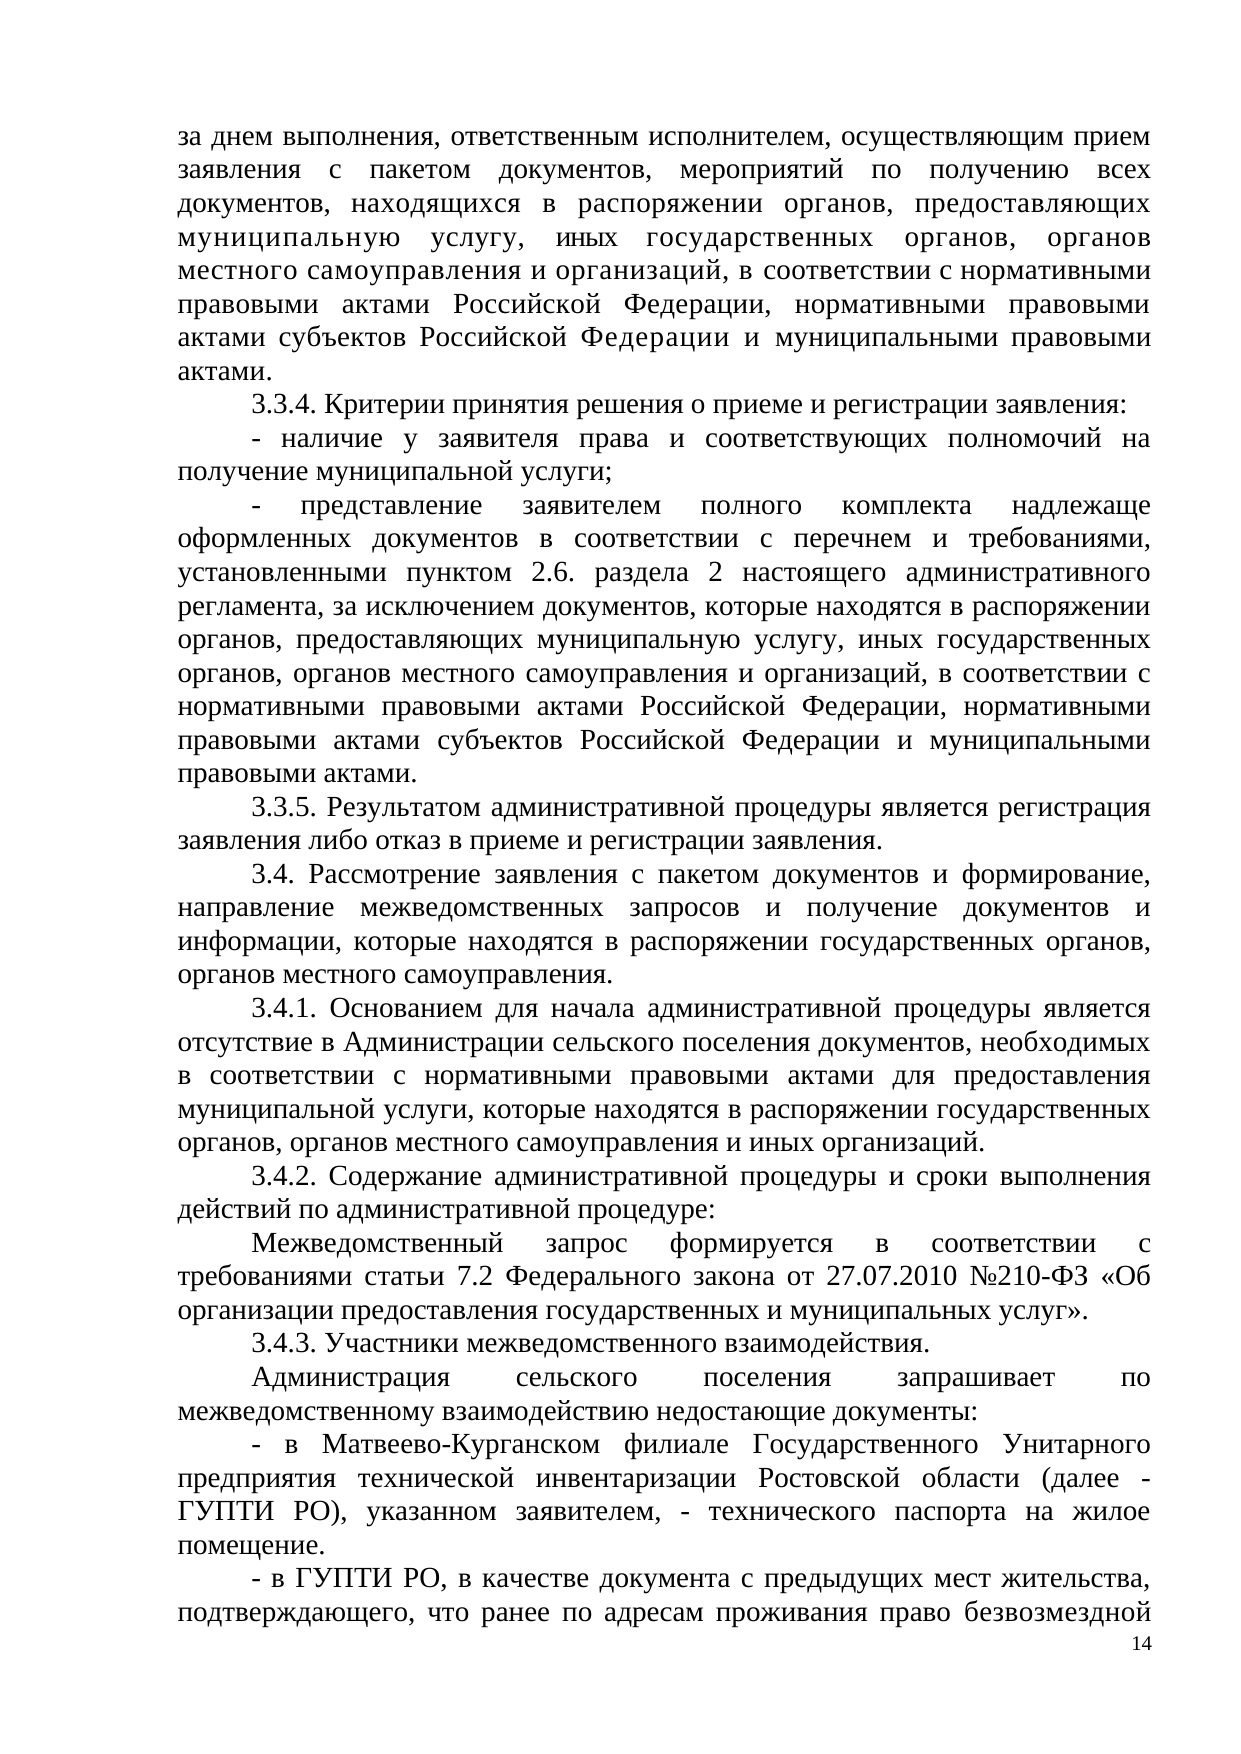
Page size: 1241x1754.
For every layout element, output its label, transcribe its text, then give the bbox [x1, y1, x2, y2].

text 3.3.5. Результатом административной процедуры является регистрация заявления либо отказ в приеме и регистрации заявления. [177, 789, 1152, 856]
text - представление заявителем полного комплекта надлежаще оформленных документов в соответствии с перечнем и требованиями, установленными пунктом 2.6. раздела 2 настоящего административного регламента, за исключением документов, которые находятся в распоряжении органов, предоставляющих муниципальную услугу, иных государственных органов, органов местного самоуправления и организаций, в соответствии с нормативными правовыми актами Российской Федерации, нормативными правовыми актами субъектов Российской Федерации и муниципальными правовыми актами. [177, 487, 1152, 789]
text Межведомственный запрос формируется в соответствии с требованиями статьи 7.2 Федерального закона от 27.07.2010 №210-ФЗ «Об организации предоставления государственных и муниципальных услуг». [177, 1225, 1152, 1326]
text 3.4. Рассмотрение заявления с пакетом документов и формирование, направление межведомственных запросов и получение документов и информации, которые находятся в распоряжении государственных органов, органов местного самоуправления. [177, 856, 1152, 990]
text - в Матвеево-Курганском филиале Государственного Унитарного предприятия технической инвентаризации Ростовской области (далее - ГУПТИ РО), указанном заявителем, - технического паспорта на жилое помещение. [177, 1426, 1152, 1560]
text - наличие у заявителя права и соответствующих полномочий на получение муниципальной услуги; [177, 420, 1152, 487]
text 3.4.1. Основанием для начала административной процедуры является отсутствие в Администрации сельского поселения документов, необходимых в соответствии с нормативными правовыми актами для предоставления муниципальной услуги, которые находятся в распоряжении государственных органов, органов местного самоуправления и иных организаций. [177, 990, 1152, 1158]
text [177, 1560, 1152, 1627]
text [177, 118, 1152, 386]
text 3.3.4. Критерии принятия решения о приеме и регистрации заявления: [177, 386, 1152, 420]
text 3.4.3. Участники межведомственного взаимодействия. [177, 1326, 1152, 1359]
text 3.4.2. Содержание административной процедуры и сроки выполнения действий по административной процедуре: [177, 1158, 1152, 1225]
text Администрация сельского поселения запрашивает по межведомственному взаимодействию недостающие документы: [177, 1359, 1152, 1426]
